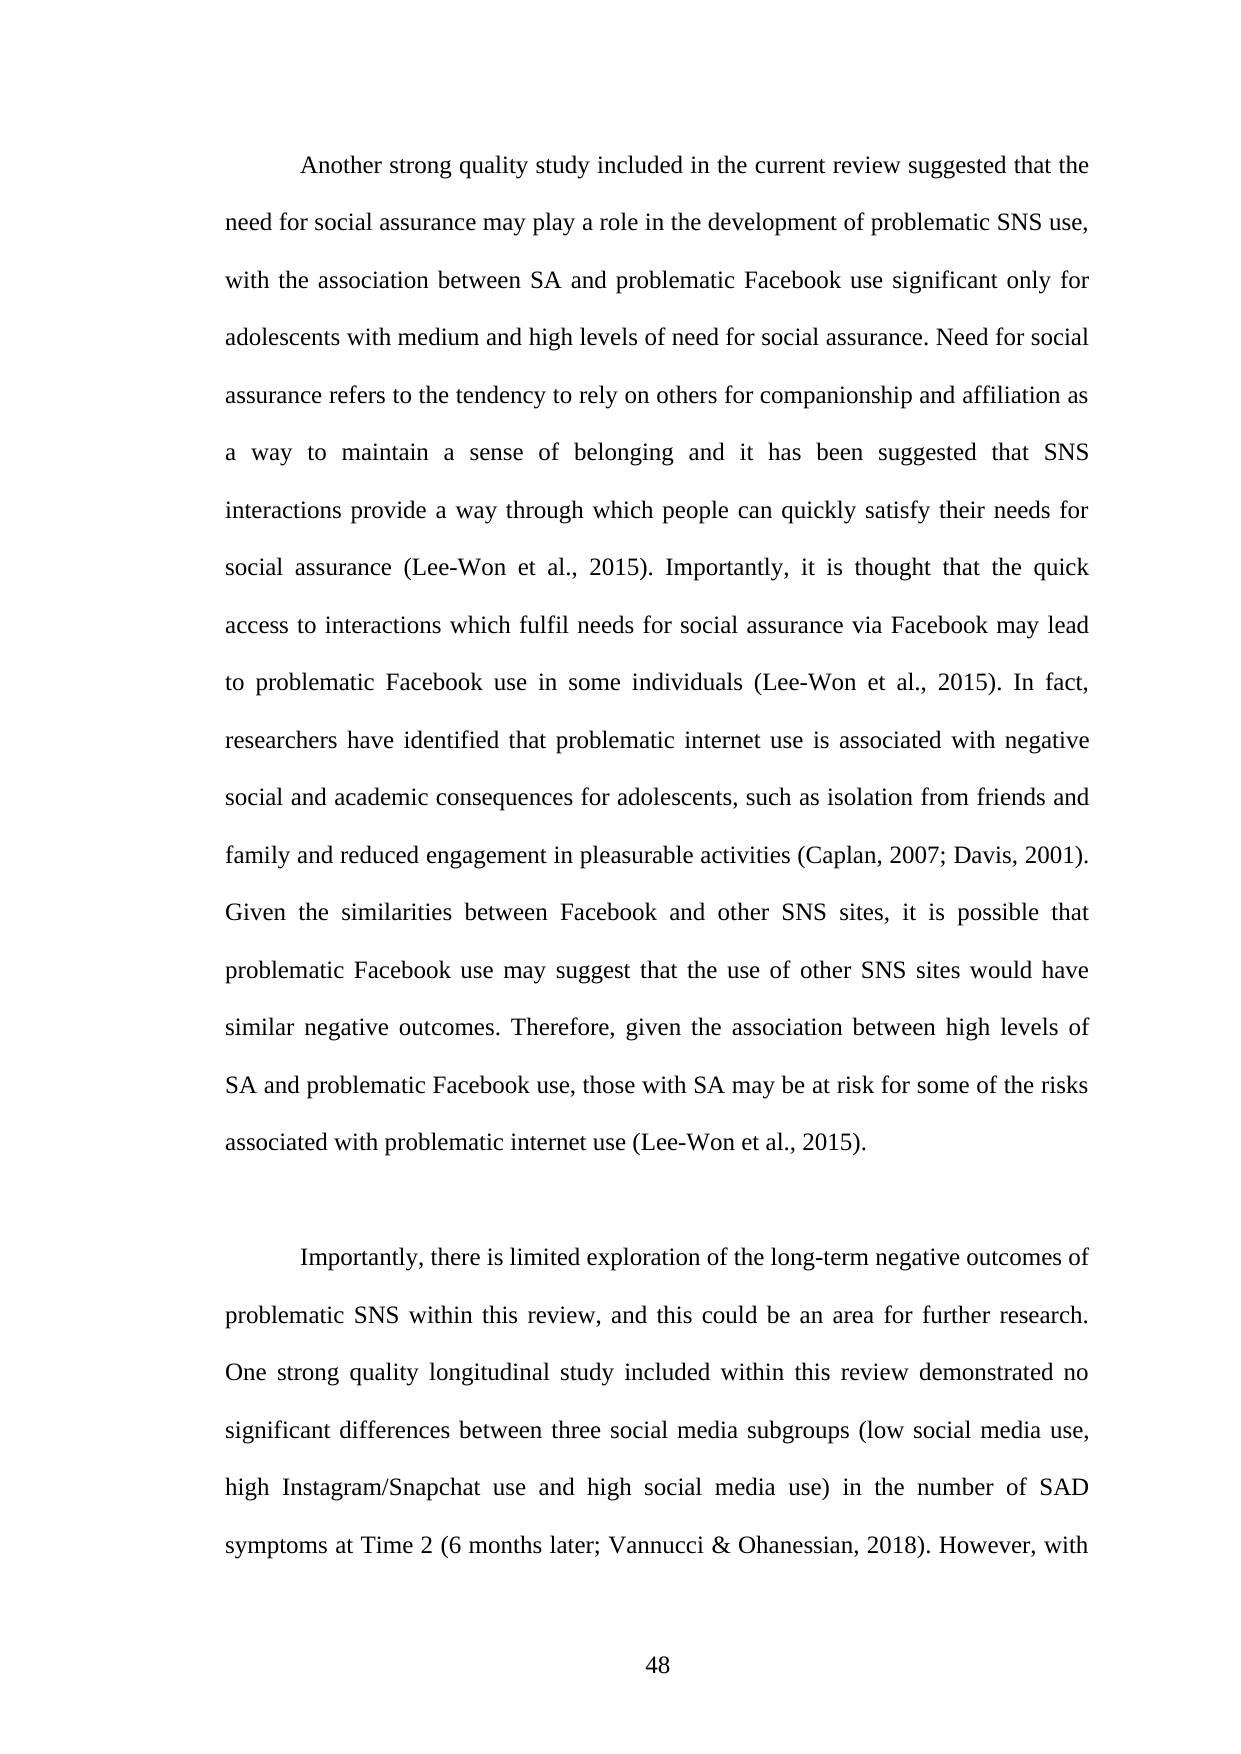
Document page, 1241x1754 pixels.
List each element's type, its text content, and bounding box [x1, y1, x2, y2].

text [225, 1242, 1090, 1559]
text Another strong quality study included in the current review suggested that the need for social assurance may play a role in the development of problematic SNS use, with the association between SA and problematic Facebook use significant only for adolescents with medium and high levels of need for social assurance. Need for social assurance refers to the tendency to rely on others for companionship and affiliation as a way to maintain a sense of belonging and it has been suggested that SNS interactions provide a way through which people can quickly satisfy their needs for social assurance (Lee-Won et al., 2015). Importantly, it is thought that the quick access to interactions which fulfil needs for social assurance via Facebook may lead to problematic Facebook use in some individuals (Lee-Won et al., 2015). In fact, researchers have identified that problematic internet use is associated with negative social and academic consequences for adolescents, such as isolation from friends and family and reduced engagement in pleasurable activities (Caplan, 2007; Davis, 2001). Given the similarities between Facebook and other SNS sites, it is possible that problematic Facebook use may suggest that the use of other SNS sites would have similar negative outcomes. Therefore, given the association between high levels of SA and problematic Facebook use, those with SA may be at risk for some of the risks associated with problematic internet use (Lee-Won et al., 2015). [225, 150, 1090, 1156]
